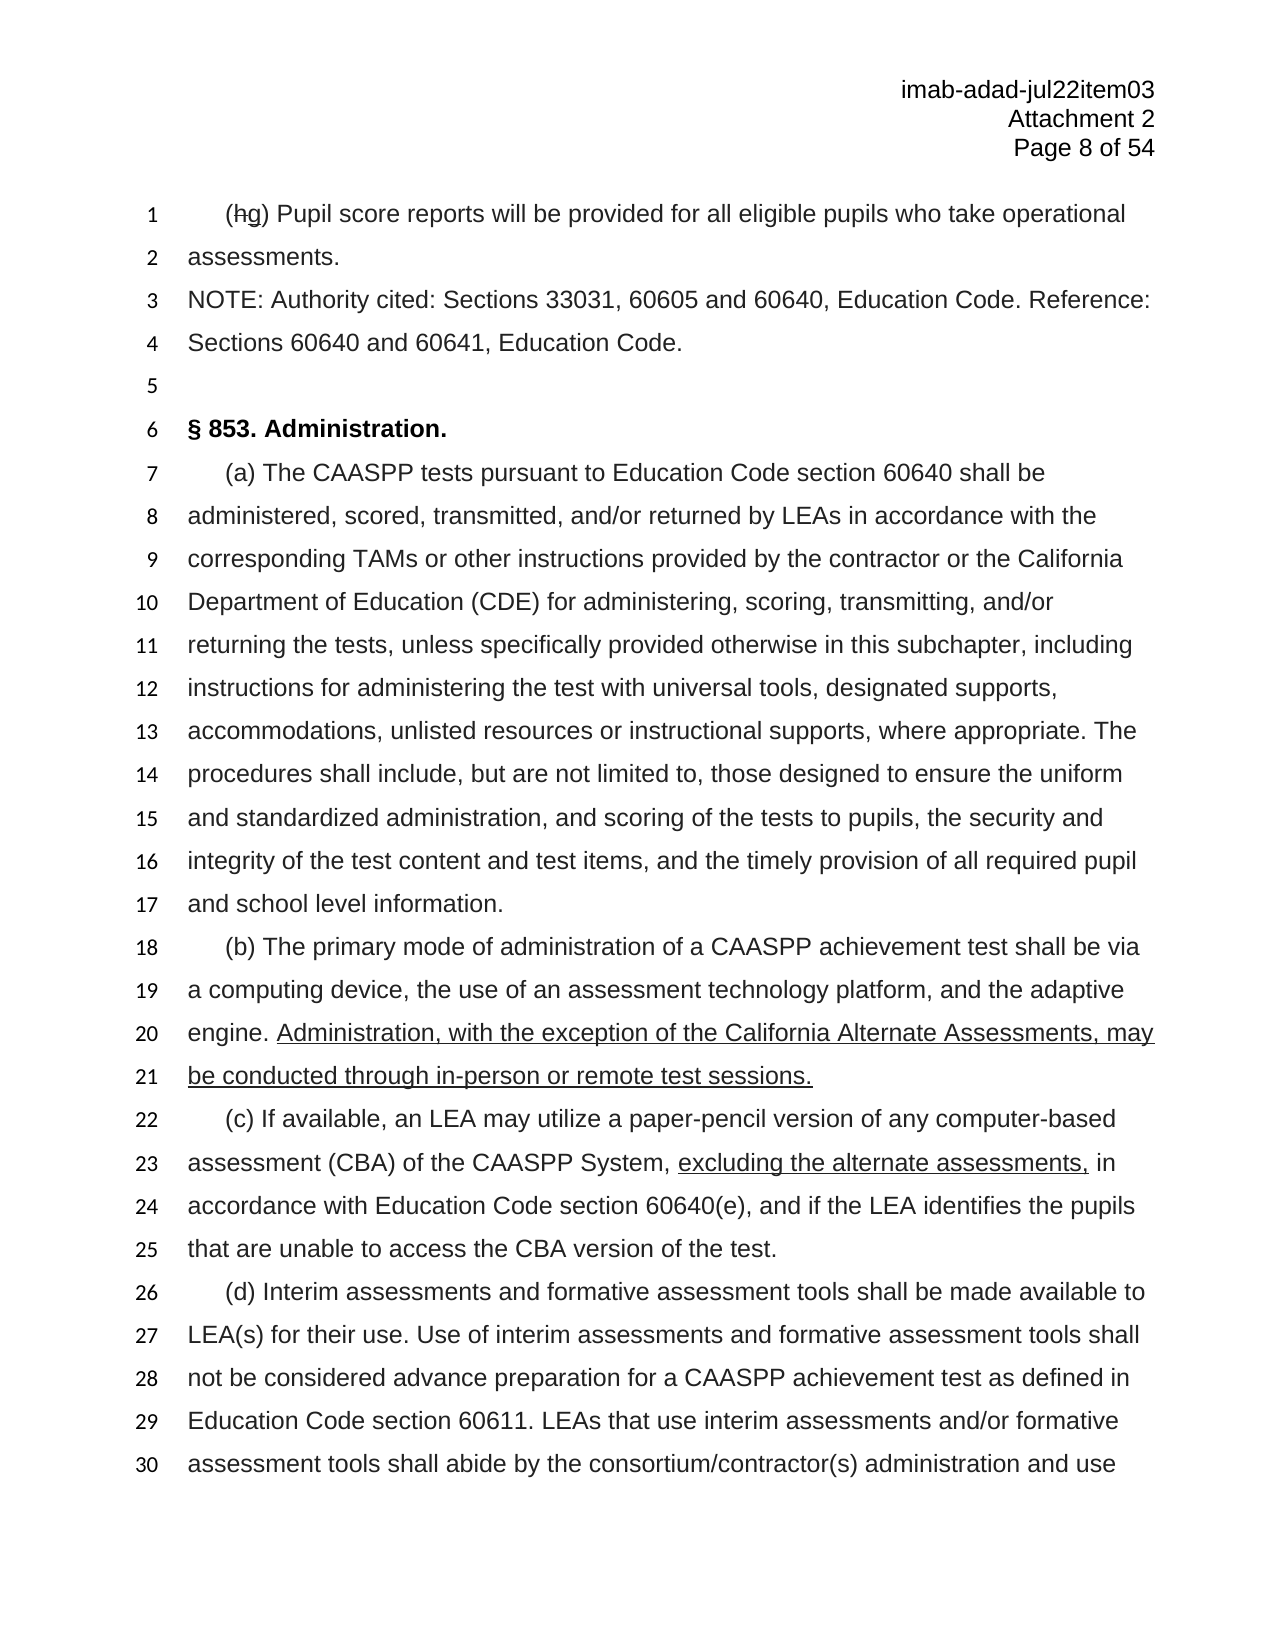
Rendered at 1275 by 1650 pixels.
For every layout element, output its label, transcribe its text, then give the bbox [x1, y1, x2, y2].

text NOTE: Authority cited: Sections 33031, 60605 and 60640, Education Code. Reference: Sections 60640 and 60641, Education Code. [187, 285, 1155, 357]
text (c) If available, an LEA may utilize a paper-pencil version of any computer-based assessment (CBA) of the CAASPP System, excluding the alternate assessments, in accordance with Education Code section 60640(e), and if the LEA identifies the pupils that are unable to access the CBA version of the test. [187, 1104, 1155, 1262]
text (a) The CAASPP tests pursuant to Education Code section 60640 shall be administered, scored, transmitted, and/or returned by LEAs in accordance with the corresponding TAMs or other instructions provided by the contractor or the California Department of Education (CDE) for administering, scoring, transmitting, and/or returning the tests, unless specifically provided otherwise in this subchapter, including instructions for administering the test with universal tools, designated supports, accommodations, unlisted resources or instructional supports, where appropriate. The procedures shall include, but are not limited to, those designed to ensure the uniform and standardized administration, and scoring of the tests to pupils, the security and integrity of the test content and test items, and the timely provision of all required pupil and school level information. [187, 457, 1155, 917]
text (hg) Pupil score reports will be provided for all eligible pupils who take operational assessments. [187, 199, 1155, 271]
text § 853. Administration. [187, 414, 1155, 443]
text (b) The primary mode of administration of a CAASPP achievement test shall be via a computing device, the use of an assessment technology platform, and the adaptive engine. Administration, with the exception of the California Alternate Assessments, may be conducted through in-person or remote test sessions. [187, 932, 1155, 1090]
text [187, 1277, 1155, 1478]
